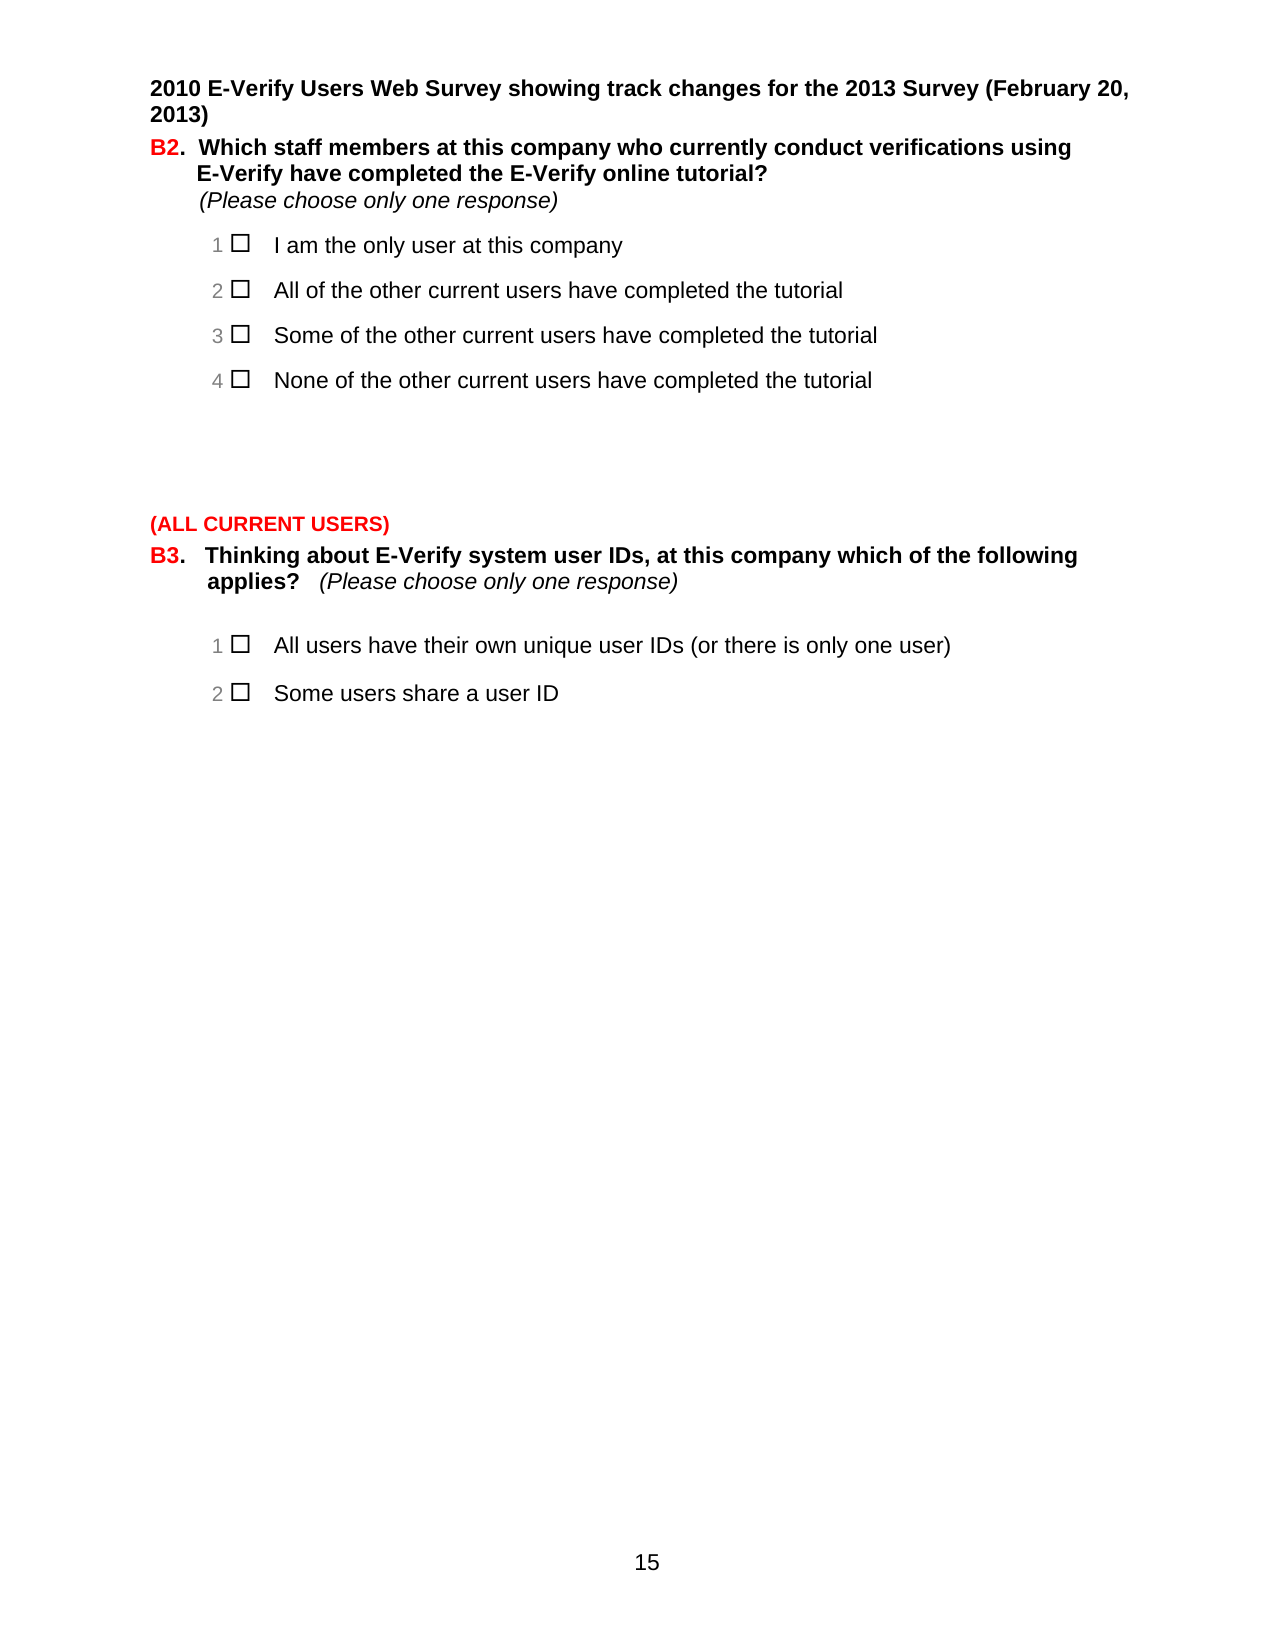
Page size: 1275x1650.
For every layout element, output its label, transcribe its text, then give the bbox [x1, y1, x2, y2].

table_cell None of the other current users have completed the tutorial [263, 361, 1116, 406]
table_cell 1 [139, 621, 262, 669]
table_cell Some users share a user ID [263, 669, 1116, 716]
table_cell 2 [139, 669, 262, 716]
text (ALL CURRENT USERS) [150, 511, 1144, 535]
table_cell 4 [139, 361, 262, 406]
table_header B2. Which staff members at this company who currently conduct verifications using E-Verify have completed the E-Verify online tutorial? (Please choose only one response) [139, 128, 1116, 226]
table_cell 2 [139, 271, 262, 316]
table_cell 1 [139, 226, 262, 271]
table_cell Some of the other current users have completed the tutorial [263, 316, 1116, 361]
table_cell 3 [139, 316, 262, 361]
table_cell I am the only user at this company [263, 226, 1116, 271]
table_cell All users have their own unique user IDs (or there is only one user) [263, 621, 1116, 669]
table_header B3. Thinking about E-Verify system user IDs, at this company which of the following applies? (Please choose only one response) [139, 535, 1116, 621]
table_cell All of the other current users have completed the tutorial [263, 271, 1116, 316]
